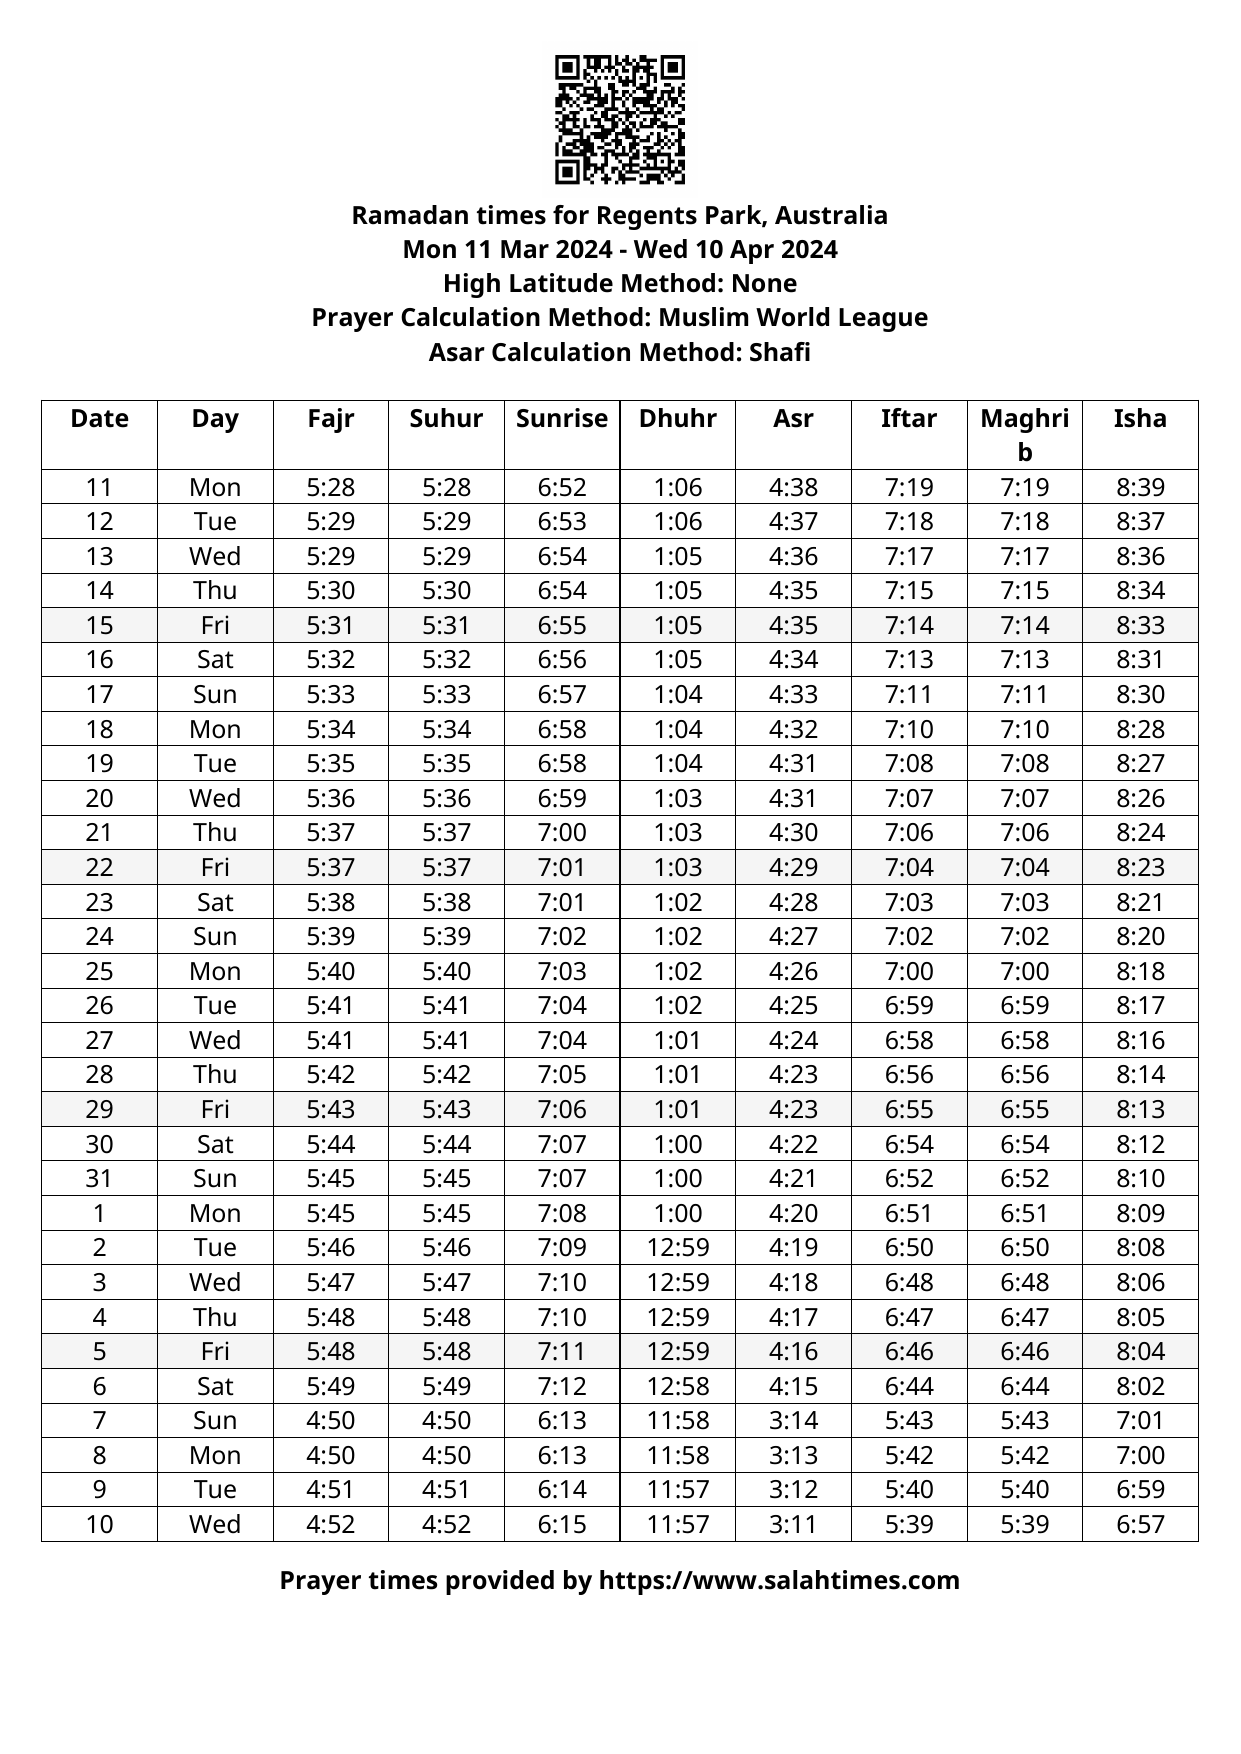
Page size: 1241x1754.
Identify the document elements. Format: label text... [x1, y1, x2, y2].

table_cell 5:39 [389, 919, 504, 953]
table_cell 6:55 [852, 1092, 967, 1126]
table_cell 11:58 [621, 1404, 735, 1437]
table_cell 30 [42, 1127, 157, 1160]
table_cell Tue [158, 504, 273, 538]
table_cell 3:12 [736, 1473, 851, 1506]
table_cell 8:05 [1083, 1300, 1198, 1333]
table_cell 7:03 [968, 885, 1082, 918]
table_cell 6:59 [968, 989, 1082, 1022]
table_cell 6:58 [505, 746, 619, 780]
table_cell 5:45 [274, 1196, 388, 1229]
table_cell 7:13 [852, 643, 967, 676]
table_cell 5 [42, 1334, 157, 1368]
table_cell Sun [158, 677, 273, 711]
table_cell 5:32 [389, 643, 504, 676]
table_cell Mon [158, 470, 273, 503]
table_cell 5:42 [389, 1058, 504, 1091]
table_cell 6:47 [968, 1300, 1082, 1333]
table_cell 6:51 [852, 1196, 967, 1229]
table_cell 5:29 [389, 539, 504, 572]
text Mon 11 Mar 2024 - Wed 10 Apr 2024 [42, 232, 1198, 266]
table_cell 5:38 [389, 885, 504, 918]
table_cell 4:15 [736, 1369, 851, 1402]
table_cell 8:36 [1083, 539, 1198, 572]
table_cell 6:48 [852, 1265, 967, 1299]
table_cell 7:06 [852, 816, 967, 849]
table_cell Tue [158, 1231, 273, 1264]
table_cell Fri [158, 1334, 273, 1368]
table_cell 7:08 [852, 746, 967, 780]
table_cell 7:05 [505, 1058, 619, 1091]
table_cell 6:51 [968, 1196, 1082, 1229]
table_cell 8:21 [1083, 885, 1198, 918]
table_cell 1:04 [621, 746, 735, 780]
table_cell 28 [42, 1058, 157, 1091]
table_cell 8:31 [1083, 643, 1198, 676]
table_cell 4:50 [389, 1438, 504, 1472]
table_cell 5:40 [968, 1473, 1082, 1506]
table_cell 6:50 [852, 1231, 967, 1264]
table_cell 4:35 [736, 574, 851, 607]
table_cell 8:16 [1083, 1023, 1198, 1057]
table_cell 31 [42, 1161, 157, 1195]
table_cell 24 [42, 919, 157, 953]
table_cell Thu [158, 574, 273, 607]
table_cell 4:31 [736, 781, 851, 814]
table_cell 5:35 [389, 746, 504, 780]
table_cell 4:38 [736, 470, 851, 503]
table_cell 6:15 [505, 1507, 619, 1541]
table_cell Wed [158, 1265, 273, 1299]
table_cell 5:36 [274, 781, 388, 814]
table_cell 8:28 [1083, 712, 1198, 745]
table_cell 29 [42, 1092, 157, 1126]
table_cell 8 [42, 1438, 157, 1472]
table_cell 1:02 [621, 885, 735, 918]
table_cell 6:14 [505, 1473, 619, 1506]
table_cell 6:54 [505, 539, 619, 572]
table_cell 7:04 [968, 850, 1082, 884]
table_cell 7:04 [505, 1023, 619, 1057]
table_header Iftar [852, 401, 967, 469]
table_cell 8:14 [1083, 1058, 1198, 1091]
table_cell 7:06 [505, 1092, 619, 1126]
table_cell 4:27 [736, 919, 851, 953]
table_cell 4:24 [736, 1023, 851, 1057]
table_cell 5:45 [274, 1161, 388, 1195]
table_cell 1:01 [621, 1023, 735, 1057]
table_cell 5:43 [389, 1092, 504, 1126]
table_cell 7:00 [1083, 1438, 1198, 1472]
table_cell 5:39 [274, 919, 388, 953]
table_cell 7:18 [968, 504, 1082, 538]
table_cell 5:49 [389, 1369, 504, 1402]
table_cell 11:58 [621, 1438, 735, 1472]
table_cell 1:05 [621, 574, 735, 607]
table_cell 5:37 [389, 816, 504, 849]
table_cell 4:29 [736, 850, 851, 884]
table_cell 3:14 [736, 1404, 851, 1437]
table_cell 8:18 [1083, 954, 1198, 987]
table_cell 5:42 [852, 1438, 967, 1472]
table_cell 6:44 [852, 1369, 967, 1402]
table_cell 13 [42, 539, 157, 572]
table_cell 6:54 [968, 1127, 1082, 1160]
table_cell 6:52 [968, 1161, 1082, 1195]
table_cell Fri [158, 1092, 273, 1126]
table_cell Wed [158, 781, 273, 814]
table_cell 4:17 [736, 1300, 851, 1333]
table_cell 5:32 [274, 643, 388, 676]
table_cell 5:36 [389, 781, 504, 814]
table_cell 5:43 [968, 1404, 1082, 1437]
text Prayer times provided by https://www.salahtimes.com [42, 1563, 1198, 1597]
table_cell 4:32 [736, 712, 851, 745]
table_cell 5:35 [274, 746, 388, 780]
table_cell 7:14 [968, 608, 1082, 642]
table_header Date [42, 401, 157, 469]
table_cell 21 [42, 816, 157, 849]
text Asar Calculation Method: Shafi [42, 334, 1198, 368]
table_cell 5:28 [389, 470, 504, 503]
table_header Asr [736, 401, 851, 469]
table_cell 12:59 [621, 1300, 735, 1333]
table_header Day [158, 401, 273, 469]
table_cell 5:41 [274, 989, 388, 1022]
table_cell 4:37 [736, 504, 851, 538]
table_cell 8:37 [1083, 504, 1198, 538]
table_cell 7:02 [852, 919, 967, 953]
table_cell 5:40 [274, 954, 388, 987]
table_cell 7:07 [505, 1127, 619, 1160]
table_cell 8:12 [1083, 1127, 1198, 1160]
table_cell 6:57 [505, 677, 619, 711]
table_cell 1:05 [621, 643, 735, 676]
table_cell 12:58 [621, 1369, 735, 1402]
table_cell 5:28 [274, 470, 388, 503]
table_cell 8:34 [1083, 574, 1198, 607]
table_cell 16 [42, 643, 157, 676]
table_cell 5:42 [968, 1438, 1082, 1472]
table_cell Tue [158, 989, 273, 1022]
table_cell 6:54 [852, 1127, 967, 1160]
table_cell 5:45 [389, 1161, 504, 1195]
table_cell 8:27 [1083, 746, 1198, 780]
table_cell Wed [158, 539, 273, 572]
table_cell 4:19 [736, 1231, 851, 1264]
table_header Sunrise [505, 401, 619, 469]
table_cell Mon [158, 1196, 273, 1229]
table_header Maghrib [968, 401, 1082, 469]
table_cell 7:10 [968, 712, 1082, 745]
table_cell Sat [158, 1369, 273, 1402]
table_cell 5:46 [274, 1231, 388, 1264]
table_cell 6:50 [968, 1231, 1082, 1264]
table_cell 4:50 [389, 1404, 504, 1437]
table_cell 23 [42, 885, 157, 918]
table_cell 5:48 [274, 1334, 388, 1368]
table_cell 17 [42, 677, 157, 711]
table_cell Wed [158, 1023, 273, 1057]
table_cell 4:25 [736, 989, 851, 1022]
table_cell 5:34 [274, 712, 388, 745]
table_cell 5:41 [389, 989, 504, 1022]
table_cell 11:57 [621, 1473, 735, 1506]
table_cell 6:56 [505, 643, 619, 676]
table_cell Fri [158, 608, 273, 642]
table_cell 19 [42, 746, 157, 780]
table_cell 20 [42, 781, 157, 814]
table_cell 6:53 [505, 504, 619, 538]
table_cell 5:29 [274, 539, 388, 572]
table_header Dhuhr [621, 401, 735, 469]
table_cell 7:13 [968, 643, 1082, 676]
table_cell 7:10 [852, 712, 967, 745]
table_cell 5:30 [389, 574, 504, 607]
table_cell 4:36 [736, 539, 851, 572]
table_cell 12:59 [621, 1265, 735, 1299]
table_cell 26 [42, 989, 157, 1022]
table_cell 7:11 [852, 677, 967, 711]
table_cell 4:31 [736, 746, 851, 780]
table_cell 7:14 [852, 608, 967, 642]
table_cell 3 [42, 1265, 157, 1299]
table_cell 14 [42, 574, 157, 607]
table_cell 5:48 [389, 1334, 504, 1368]
table_cell 18 [42, 712, 157, 745]
table_cell 4:16 [736, 1334, 851, 1368]
table_cell 4:50 [274, 1438, 388, 1472]
table_cell 6:58 [968, 1023, 1082, 1057]
table_cell 6:52 [852, 1161, 967, 1195]
table_cell 7:02 [968, 919, 1082, 953]
table_cell 1 [42, 1196, 157, 1229]
table_cell 1:03 [621, 781, 735, 814]
table_cell 4 [42, 1300, 157, 1333]
table_cell 7 [42, 1404, 157, 1437]
table_cell 7:04 [505, 989, 619, 1022]
table_cell 8:09 [1083, 1196, 1198, 1229]
table_cell 8:02 [1083, 1369, 1198, 1402]
table_cell 6:13 [505, 1438, 619, 1472]
table_cell Wed [158, 1507, 273, 1541]
table_cell 8:17 [1083, 989, 1198, 1022]
table_cell 5:43 [274, 1092, 388, 1126]
table_cell Sun [158, 1404, 273, 1437]
table_cell 4:28 [736, 885, 851, 918]
table_cell 5:31 [389, 608, 504, 642]
table_cell 4:23 [736, 1092, 851, 1126]
table_cell 7:10 [505, 1300, 619, 1333]
table_cell 5:45 [389, 1196, 504, 1229]
table_cell 15 [42, 608, 157, 642]
table_cell 4:35 [736, 608, 851, 642]
table_cell 5:38 [274, 885, 388, 918]
table_cell 5:39 [852, 1507, 967, 1541]
table_cell 1:01 [621, 1092, 735, 1126]
table_cell 6:46 [968, 1334, 1082, 1368]
table_cell 7:18 [852, 504, 967, 538]
table_cell 5:43 [852, 1404, 967, 1437]
table_cell 5:34 [389, 712, 504, 745]
table_cell 8:04 [1083, 1334, 1198, 1368]
table_cell Tue [158, 1473, 273, 1506]
table_cell 7:19 [968, 470, 1082, 503]
table_cell 4:51 [274, 1473, 388, 1506]
table_cell 8:20 [1083, 919, 1198, 953]
table_cell 4:26 [736, 954, 851, 987]
table_cell 6:56 [852, 1058, 967, 1091]
table_cell 7:15 [852, 574, 967, 607]
table_cell 4:50 [274, 1404, 388, 1437]
table_cell 7:08 [505, 1196, 619, 1229]
table_cell 4:52 [274, 1507, 388, 1541]
table_cell 8:13 [1083, 1092, 1198, 1126]
table_cell Tue [158, 746, 273, 780]
table_cell 5:47 [389, 1265, 504, 1299]
table_cell Mon [158, 954, 273, 987]
table_cell 7:11 [968, 677, 1082, 711]
table_cell 4:34 [736, 643, 851, 676]
table_cell 4:52 [389, 1507, 504, 1541]
table_cell 6:46 [852, 1334, 967, 1368]
table_cell 1:06 [621, 470, 735, 503]
table_cell 3:11 [736, 1507, 851, 1541]
table_cell 8:23 [1083, 850, 1198, 884]
table_cell 6 [42, 1369, 157, 1402]
text Ramadan times for Regents Park, Australia [42, 198, 1198, 232]
table_cell Thu [158, 1058, 273, 1091]
table_cell 8:26 [1083, 781, 1198, 814]
table_cell 5:33 [274, 677, 388, 711]
text Prayer Calculation Method: Muslim World League [42, 300, 1198, 334]
table_cell 5:33 [389, 677, 504, 711]
table_cell 7:01 [505, 885, 619, 918]
table_cell 4:30 [736, 816, 851, 849]
table_cell 5:44 [389, 1127, 504, 1160]
table_cell 5:46 [389, 1231, 504, 1264]
table_cell 5:37 [274, 816, 388, 849]
table_cell 6:48 [968, 1265, 1082, 1299]
table_cell 8:24 [1083, 816, 1198, 849]
table_cell 6:58 [505, 712, 619, 745]
table_cell 6:52 [505, 470, 619, 503]
table_cell 1:04 [621, 712, 735, 745]
table_cell Mon [158, 712, 273, 745]
table_cell 6:59 [505, 781, 619, 814]
table_cell Sat [158, 1127, 273, 1160]
table_cell 1:02 [621, 919, 735, 953]
table_cell 1:00 [621, 1127, 735, 1160]
table_header Fajr [274, 401, 388, 469]
table_cell 6:55 [968, 1092, 1082, 1126]
table_cell 6:57 [1083, 1507, 1198, 1541]
table_cell 1:01 [621, 1058, 735, 1091]
table_cell 1:00 [621, 1196, 735, 1229]
table_cell 7:06 [968, 816, 1082, 849]
table_cell Sat [158, 885, 273, 918]
table_cell 10 [42, 1507, 157, 1541]
table_cell 7:07 [852, 781, 967, 814]
table_cell 1:00 [621, 1161, 735, 1195]
table_header Isha [1083, 401, 1198, 469]
table_cell Thu [158, 1300, 273, 1333]
table_cell 8:30 [1083, 677, 1198, 711]
table_cell 1:03 [621, 816, 735, 849]
table_cell 3:13 [736, 1438, 851, 1472]
table_cell 8:06 [1083, 1265, 1198, 1299]
table_cell 7:15 [968, 574, 1082, 607]
table_cell 5:42 [274, 1058, 388, 1091]
table_cell 7:00 [852, 954, 967, 987]
table_cell 4:18 [736, 1265, 851, 1299]
table_cell 8:39 [1083, 470, 1198, 503]
table_cell 6:59 [1083, 1473, 1198, 1506]
table_cell 25 [42, 954, 157, 987]
table_cell 7:00 [505, 816, 619, 849]
table_cell 7:12 [505, 1369, 619, 1402]
table_cell 22 [42, 850, 157, 884]
table_cell 5:44 [274, 1127, 388, 1160]
table_cell 7:10 [505, 1265, 619, 1299]
table_cell 6:13 [505, 1404, 619, 1437]
table_cell 4:51 [389, 1473, 504, 1506]
table_cell Mon [158, 1438, 273, 1472]
text High Latitude Method: None [42, 266, 1198, 300]
table_cell 5:41 [389, 1023, 504, 1057]
table_cell Sat [158, 643, 273, 676]
table_cell 6:59 [852, 989, 967, 1022]
table_cell 7:19 [852, 470, 967, 503]
table_cell 1:02 [621, 954, 735, 987]
table_cell 5:40 [852, 1473, 967, 1506]
table_cell 5:37 [274, 850, 388, 884]
picture [542, 41, 699, 198]
table_cell 6:55 [505, 608, 619, 642]
table_cell 5:29 [389, 504, 504, 538]
table_cell 7:17 [968, 539, 1082, 572]
table_cell 7:03 [852, 885, 967, 918]
table_cell 5:47 [274, 1265, 388, 1299]
table_cell 7:11 [505, 1334, 619, 1368]
table_cell 5:30 [274, 574, 388, 607]
table_cell 5:37 [389, 850, 504, 884]
table_cell 7:08 [968, 746, 1082, 780]
table_cell 1:03 [621, 850, 735, 884]
table_cell 5:48 [274, 1300, 388, 1333]
table_cell 1:05 [621, 608, 735, 642]
table_cell 1:04 [621, 677, 735, 711]
table_cell 9 [42, 1473, 157, 1506]
table_cell 4:33 [736, 677, 851, 711]
table_cell 5:49 [274, 1369, 388, 1402]
table_cell 5:48 [389, 1300, 504, 1333]
table_cell 5:40 [389, 954, 504, 987]
table_cell 7:07 [505, 1161, 619, 1195]
table_cell 1:06 [621, 504, 735, 538]
table_cell Sun [158, 919, 273, 953]
table_cell 7:07 [968, 781, 1082, 814]
table_cell 1:02 [621, 989, 735, 1022]
table_cell 4:21 [736, 1161, 851, 1195]
table_cell 4:23 [736, 1058, 851, 1091]
table_cell 2 [42, 1231, 157, 1264]
table_cell Sun [158, 1161, 273, 1195]
table_cell 11 [42, 470, 157, 503]
table_cell 12:59 [621, 1231, 735, 1264]
table_cell 1:05 [621, 539, 735, 572]
table_cell 5:31 [274, 608, 388, 642]
table_cell 6:54 [505, 574, 619, 607]
table_cell 6:58 [852, 1023, 967, 1057]
table_cell 6:44 [968, 1369, 1082, 1402]
table_cell 7:04 [852, 850, 967, 884]
table_cell 7:09 [505, 1231, 619, 1264]
table_cell 4:20 [736, 1196, 851, 1229]
table_cell 7:01 [505, 850, 619, 884]
table_cell 12 [42, 504, 157, 538]
table_cell 4:22 [736, 1127, 851, 1160]
table_cell 7:02 [505, 919, 619, 953]
table_cell 6:56 [968, 1058, 1082, 1091]
table_cell 11:57 [621, 1507, 735, 1541]
table_cell 7:17 [852, 539, 967, 572]
table_cell 8:10 [1083, 1161, 1198, 1195]
table_cell 5:29 [274, 504, 388, 538]
table_cell 27 [42, 1023, 157, 1057]
table_cell Thu [158, 816, 273, 849]
table_cell 5:39 [968, 1507, 1082, 1541]
table_cell 7:00 [968, 954, 1082, 987]
table_cell 12:59 [621, 1334, 735, 1368]
table_cell Fri [158, 850, 273, 884]
table_cell 6:47 [852, 1300, 967, 1333]
table_cell 8:08 [1083, 1231, 1198, 1264]
table_cell 7:03 [505, 954, 619, 987]
table_cell 8:33 [1083, 608, 1198, 642]
table_cell 5:41 [274, 1023, 388, 1057]
table_cell 7:01 [1083, 1404, 1198, 1437]
table_header Suhur [389, 401, 504, 469]
